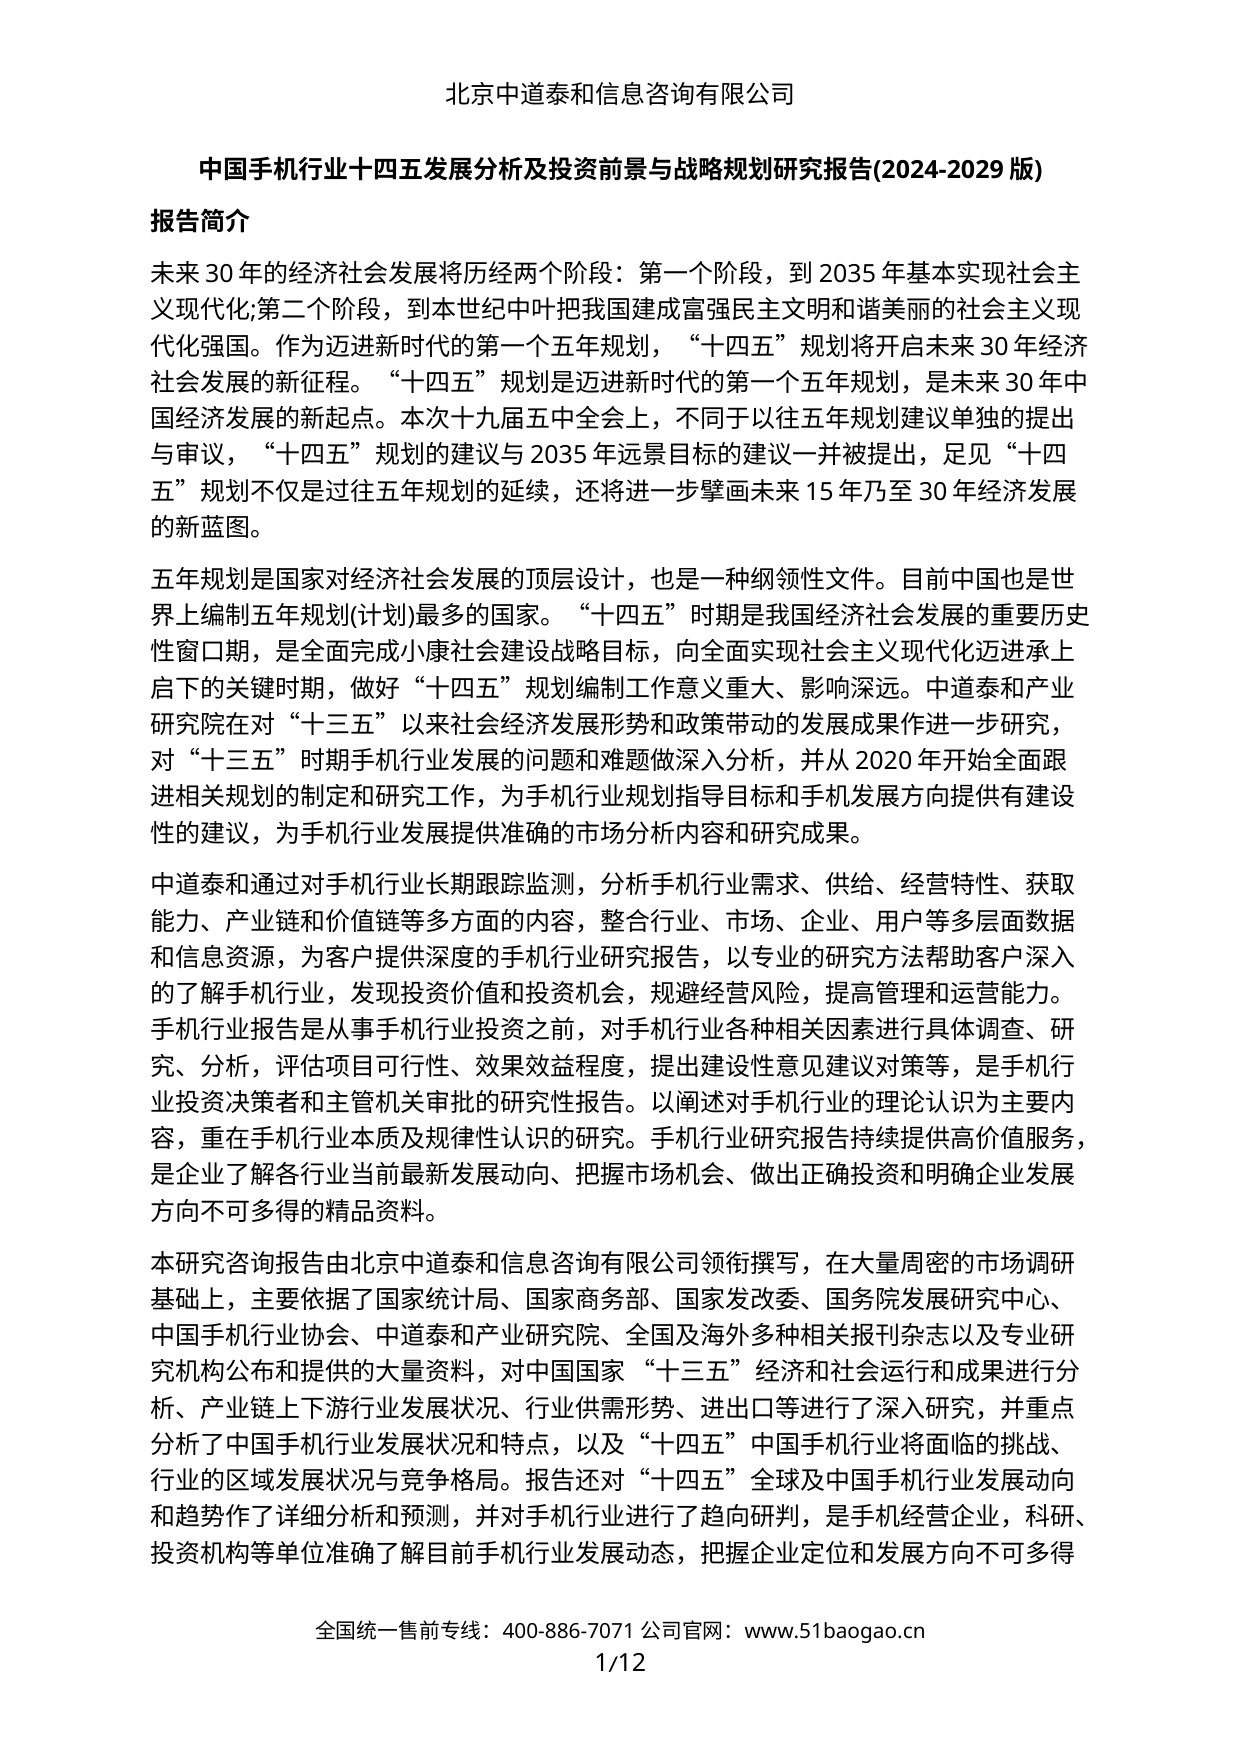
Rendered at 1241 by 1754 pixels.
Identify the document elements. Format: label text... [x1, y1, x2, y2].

text 中国手机行业十四五发展分析及投资前景与战略规划研究报告(2024-2029版) [150, 150, 1090, 186]
text 未来30年的经济社会发展将历经两个阶段：第一个阶段，到2035年基本实现社会主义现代化;第二个阶段，到本世纪中叶把我国建成富强民主文明和谐美丽的社会主义现代化强国。作为迈进新时代的第一个五年规划，“十四五”规划将开启未来30年经济社会发展的新征程。“十四五”规划是迈进新时代的第一个五年规划，是未来30年中国经济发展的新起点。本次十九届五中全会上，不同于以往五年规划建议单独的提出与审议，“十四五”规划的建议与2035年远景目标的建议一并被提出，足见“十四五”规划不仅是过往五年规划的延续，还将进一步擘画未来15年乃至30年经济发展的新蓝图。 [150, 254, 1090, 544]
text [150, 1243, 1090, 1569]
text 五年规划是国家对经济社会发展的顶层设计，也是一种纲领性文件。目前中国也是世界上编制五年规划(计划)最多的国家。“十四五”时期是我国经济社会发展的重要历史性窗口期，是全面完成小康社会建设战略目标，向全面实现社会主义现代化迈进承上启下的关键时期，做好“十四五”规划编制工作意义重大、影响深远。中道泰和产业研究院在对“十三五”以来社会经济发展形势和政策带动的发展成果作进一步研究，对“十三五”时期手机行业发展的问题和难题做深入分析，并从2020年开始全面跟进相关规划的制定和研究工作，为手机行业规划指导目标和手机发展方向提供有建设性的建议，为手机行业发展提供准确的市场分析内容和研究成果。 [150, 559, 1090, 849]
text 报告简介 [150, 202, 1090, 238]
text 中道泰和通过对手机行业长期跟踪监测，分析手机行业需求、供给、经营特性、获取能力、产业链和价值链等多方面的内容，整合行业、市场、企业、用户等多层面数据和信息资源，为客户提供深度的手机行业研究报告，以专业的研究方法帮助客户深入的了解手机行业，发现投资价值和投资机会，规避经营风险，提高管理和运营能力。手机行业报告是从事手机行业投资之前，对手机行业各种相关因素进行具体调查、研究、分析，评估项目可行性、效果效益程度，提出建设性意见建议对策等，是手机行业投资决策者和主管机关审批的研究性报告。以阐述对手机行业的理论认识为主要内容，重在手机行业本质及规律性认识的研究。手机行业研究报告持续提供高价值服务，是企业了解各行业当前最新发展动向、把握市场机会、做出正确投资和明确企业发展方向不可多得的精品资料。 [150, 865, 1090, 1227]
